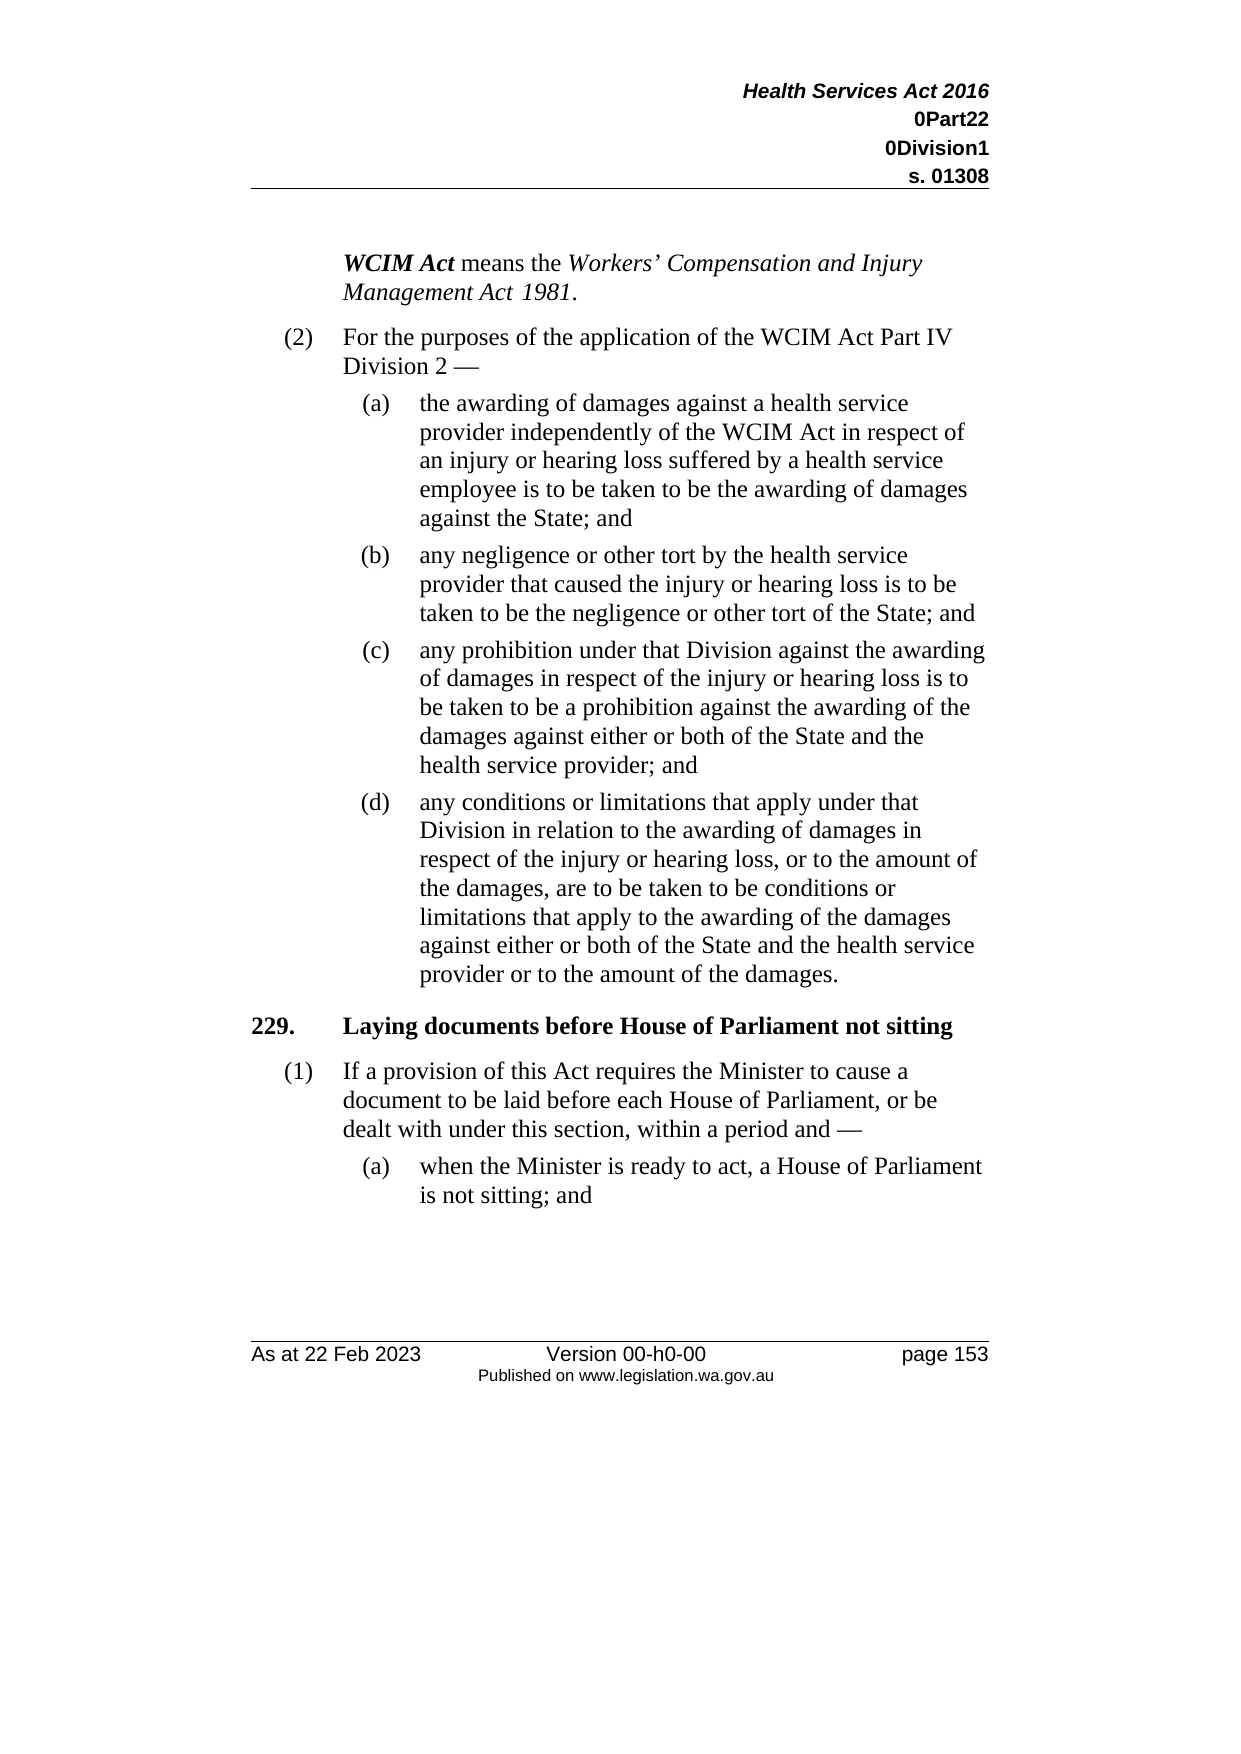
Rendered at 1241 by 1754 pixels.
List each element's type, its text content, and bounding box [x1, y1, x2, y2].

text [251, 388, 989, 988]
text (2) For the purposes of the application of the WCIM Act Part IV Division 2 — [251, 322, 989, 380]
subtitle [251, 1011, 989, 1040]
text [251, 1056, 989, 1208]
text WCIM Act means the Workers’ Compensation and Injury Management Act 1981. [251, 248, 989, 306]
